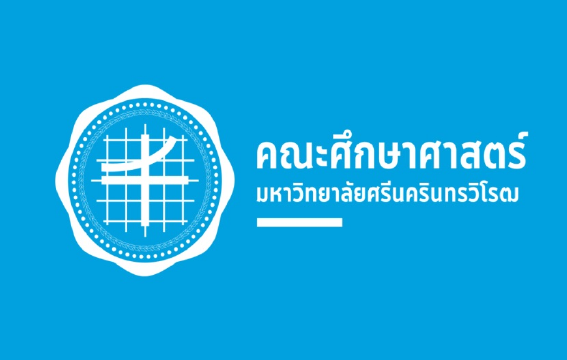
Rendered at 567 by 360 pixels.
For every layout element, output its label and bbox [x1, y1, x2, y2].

picture [355, 142, 374, 168]
picture [458, 187, 467, 202]
picture [332, 188, 339, 201]
picture [518, 132, 528, 139]
picture [407, 187, 417, 202]
picture [469, 181, 518, 202]
picture [257, 218, 343, 227]
picture [342, 182, 353, 202]
picture [294, 183, 303, 202]
picture [317, 146, 327, 154]
picture [319, 188, 329, 202]
picture [331, 141, 352, 168]
picture [368, 187, 379, 201]
picture [317, 158, 327, 166]
picture [355, 188, 365, 202]
picture [461, 141, 481, 168]
picture [257, 142, 276, 168]
picture [281, 142, 312, 168]
picture [420, 141, 441, 168]
picture [509, 142, 525, 169]
picture [333, 130, 352, 139]
picture [445, 187, 455, 201]
picture [306, 187, 316, 202]
picture [55, 85, 235, 276]
picture [382, 181, 403, 202]
picture [284, 187, 291, 201]
picture [271, 188, 281, 201]
picture [444, 142, 457, 168]
picture [484, 143, 505, 168]
picture [420, 183, 441, 202]
picture [257, 188, 267, 202]
picture [403, 142, 415, 168]
picture [379, 143, 400, 169]
